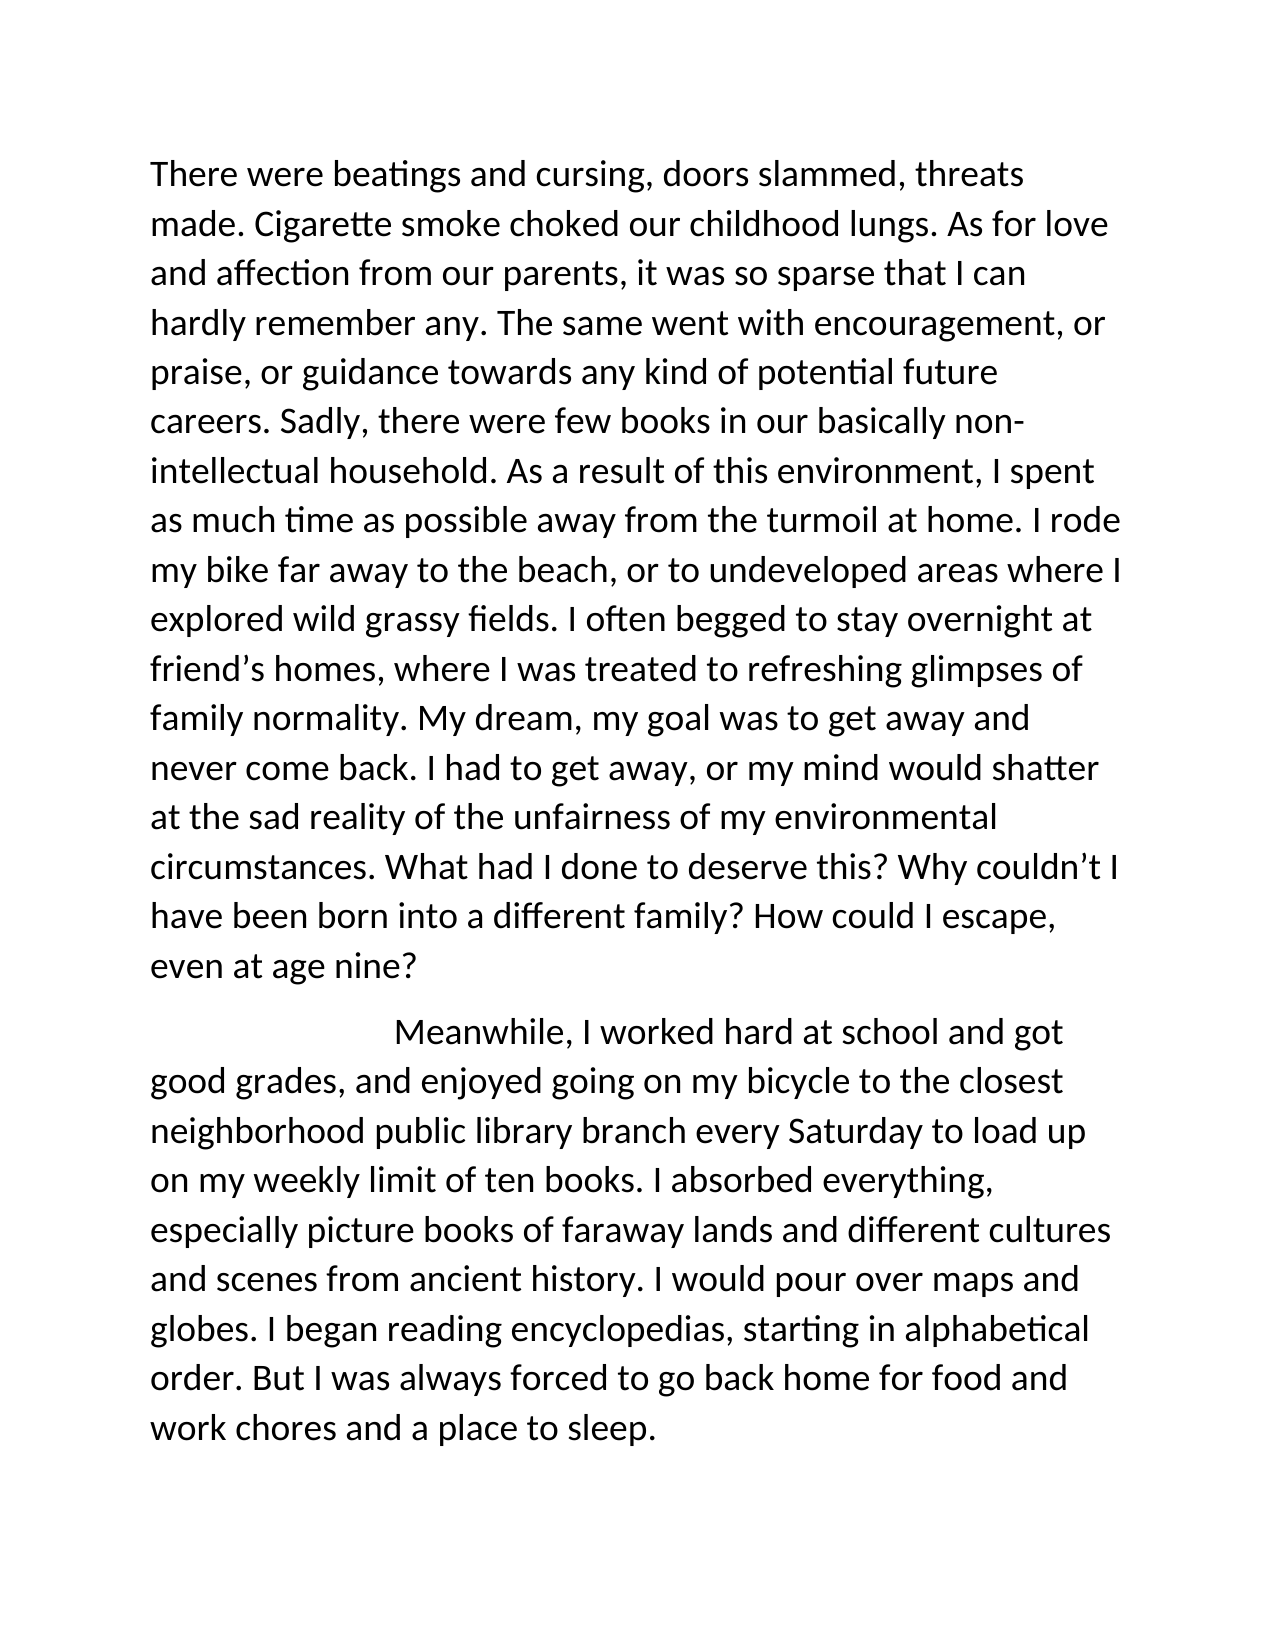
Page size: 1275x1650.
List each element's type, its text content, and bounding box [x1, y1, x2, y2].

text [150, 150, 1125, 987]
text Meanwhile, I worked hard at school and got good grades, and enjoyed going on my bicycle to the closest neighborhood public library branch every Saturday to load up on my weekly limit of ten books. I absorbed everything, especially picture books of faraway lands and different cultures and scenes from ancient history. I would pour over maps and globes. I began reading encyclopedias, starting in alphabetical order. But I was always forced to go back home for food and work chores and a place to sleep. [150, 1008, 1125, 1449]
